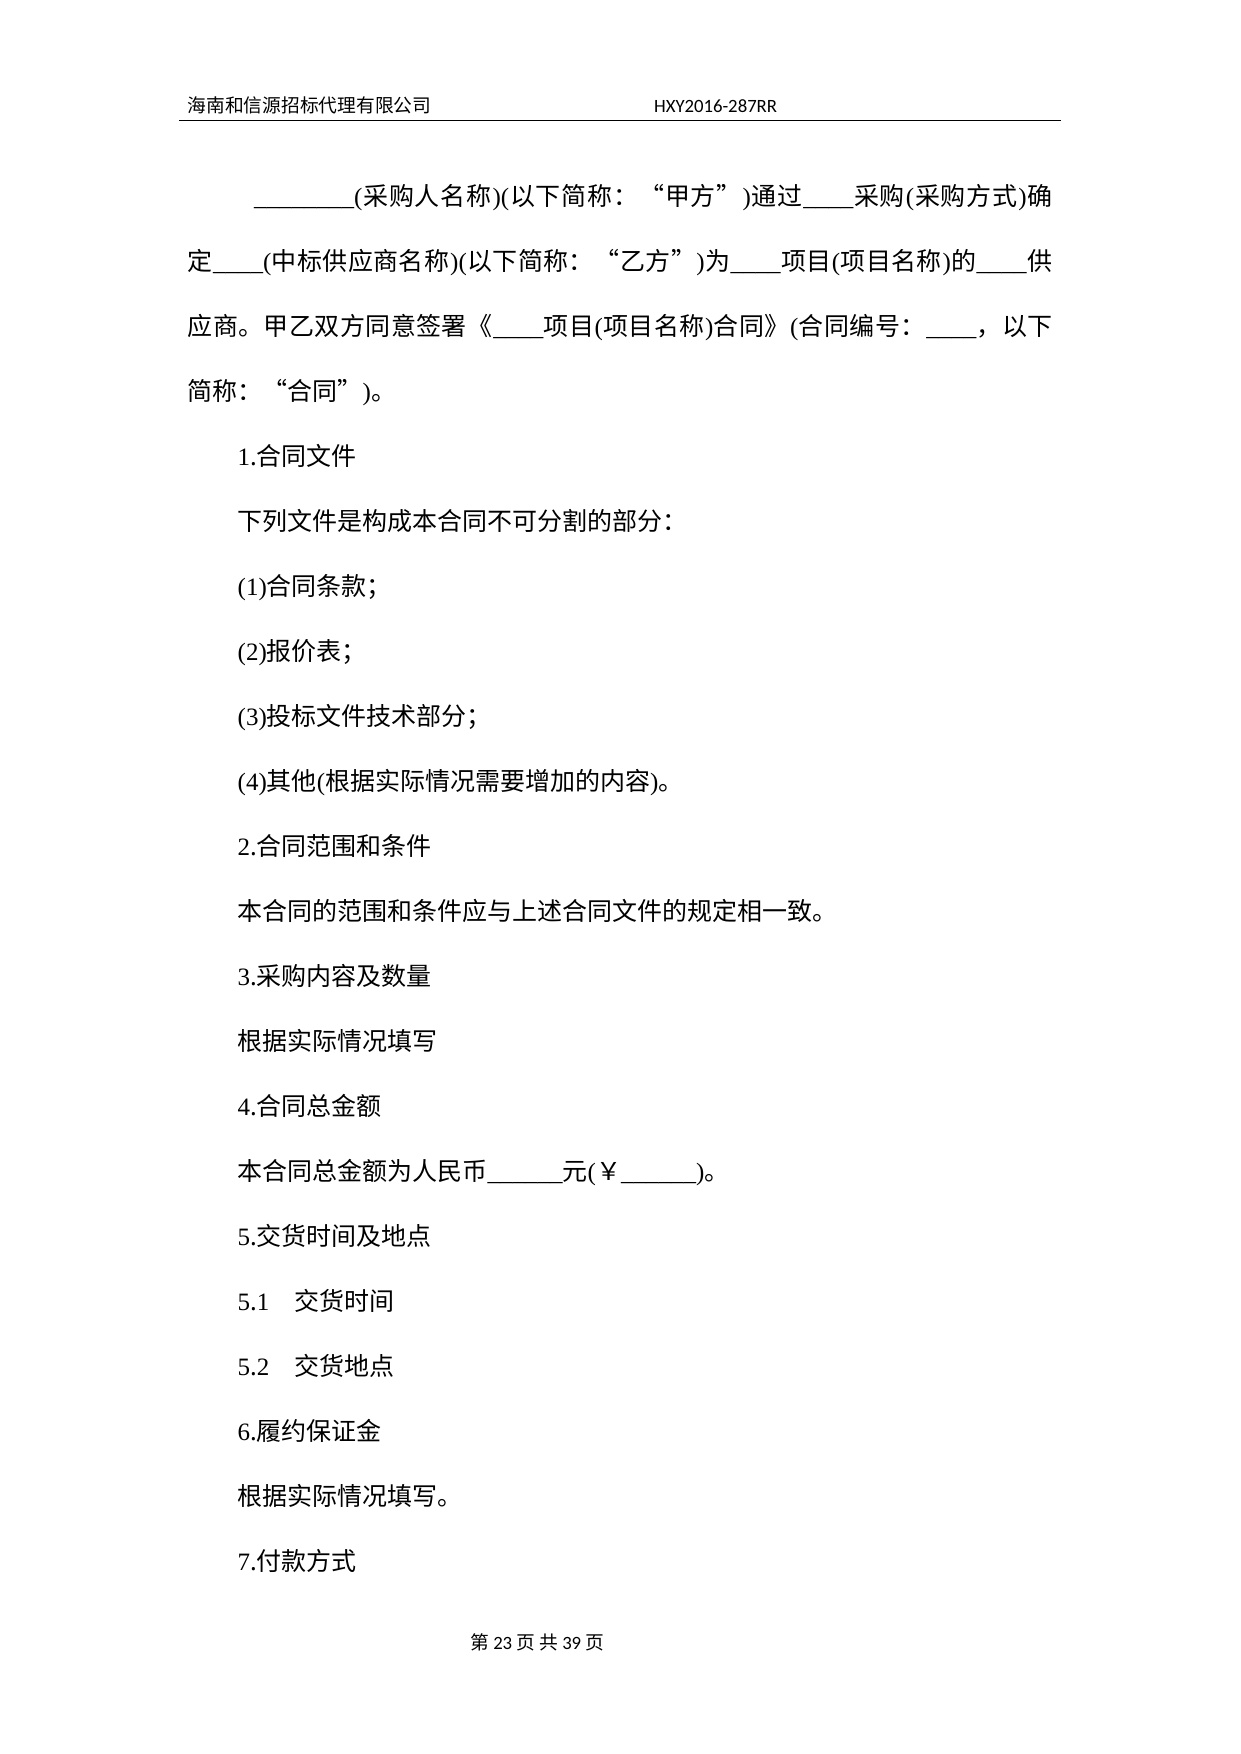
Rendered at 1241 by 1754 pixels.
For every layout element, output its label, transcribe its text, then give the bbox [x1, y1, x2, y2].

text 下列文件是构成本合同不可分割的部分： [187, 487, 1053, 552]
text ________(采购人名称)(以下简称：“甲方”)通过____采购(采购方式)确定____(中标供应商名称)(以下简称：“乙方”)为____项目(项目名称)的____供应商。甲乙双方同意签署《____项目(项目名称)合同》(合同编号：____，以下简称：“合同”)。 [187, 162, 1053, 422]
text (2)报价表； [187, 617, 1053, 682]
text (4)其他(根据实际情况需要增加的内容)。 [187, 747, 1053, 812]
text 5.2 交货地点 [187, 1332, 1053, 1397]
text 本合同总金额为人民币______元(￥______)。 [187, 1137, 1053, 1202]
text (3)投标文件技术部分； [187, 682, 1053, 747]
text 7.付款方式 [187, 1527, 1053, 1592]
text 根据实际情况填写 [187, 1007, 1053, 1072]
text 1.合同文件 [187, 422, 1053, 487]
text 5.1 交货时间 [187, 1267, 1053, 1332]
text (1)合同条款； [187, 552, 1053, 617]
text 本合同的范围和条件应与上述合同文件的规定相一致。 [187, 877, 1053, 942]
text 根据实际情况填写。 [187, 1462, 1053, 1527]
text 4.合同总金额 [187, 1072, 1053, 1137]
text 6.履约保证金 [187, 1397, 1053, 1462]
text 3.采购内容及数量 [187, 942, 1053, 1007]
text 2.合同范围和条件 [187, 812, 1053, 877]
text 5.交货时间及地点 [187, 1202, 1053, 1267]
